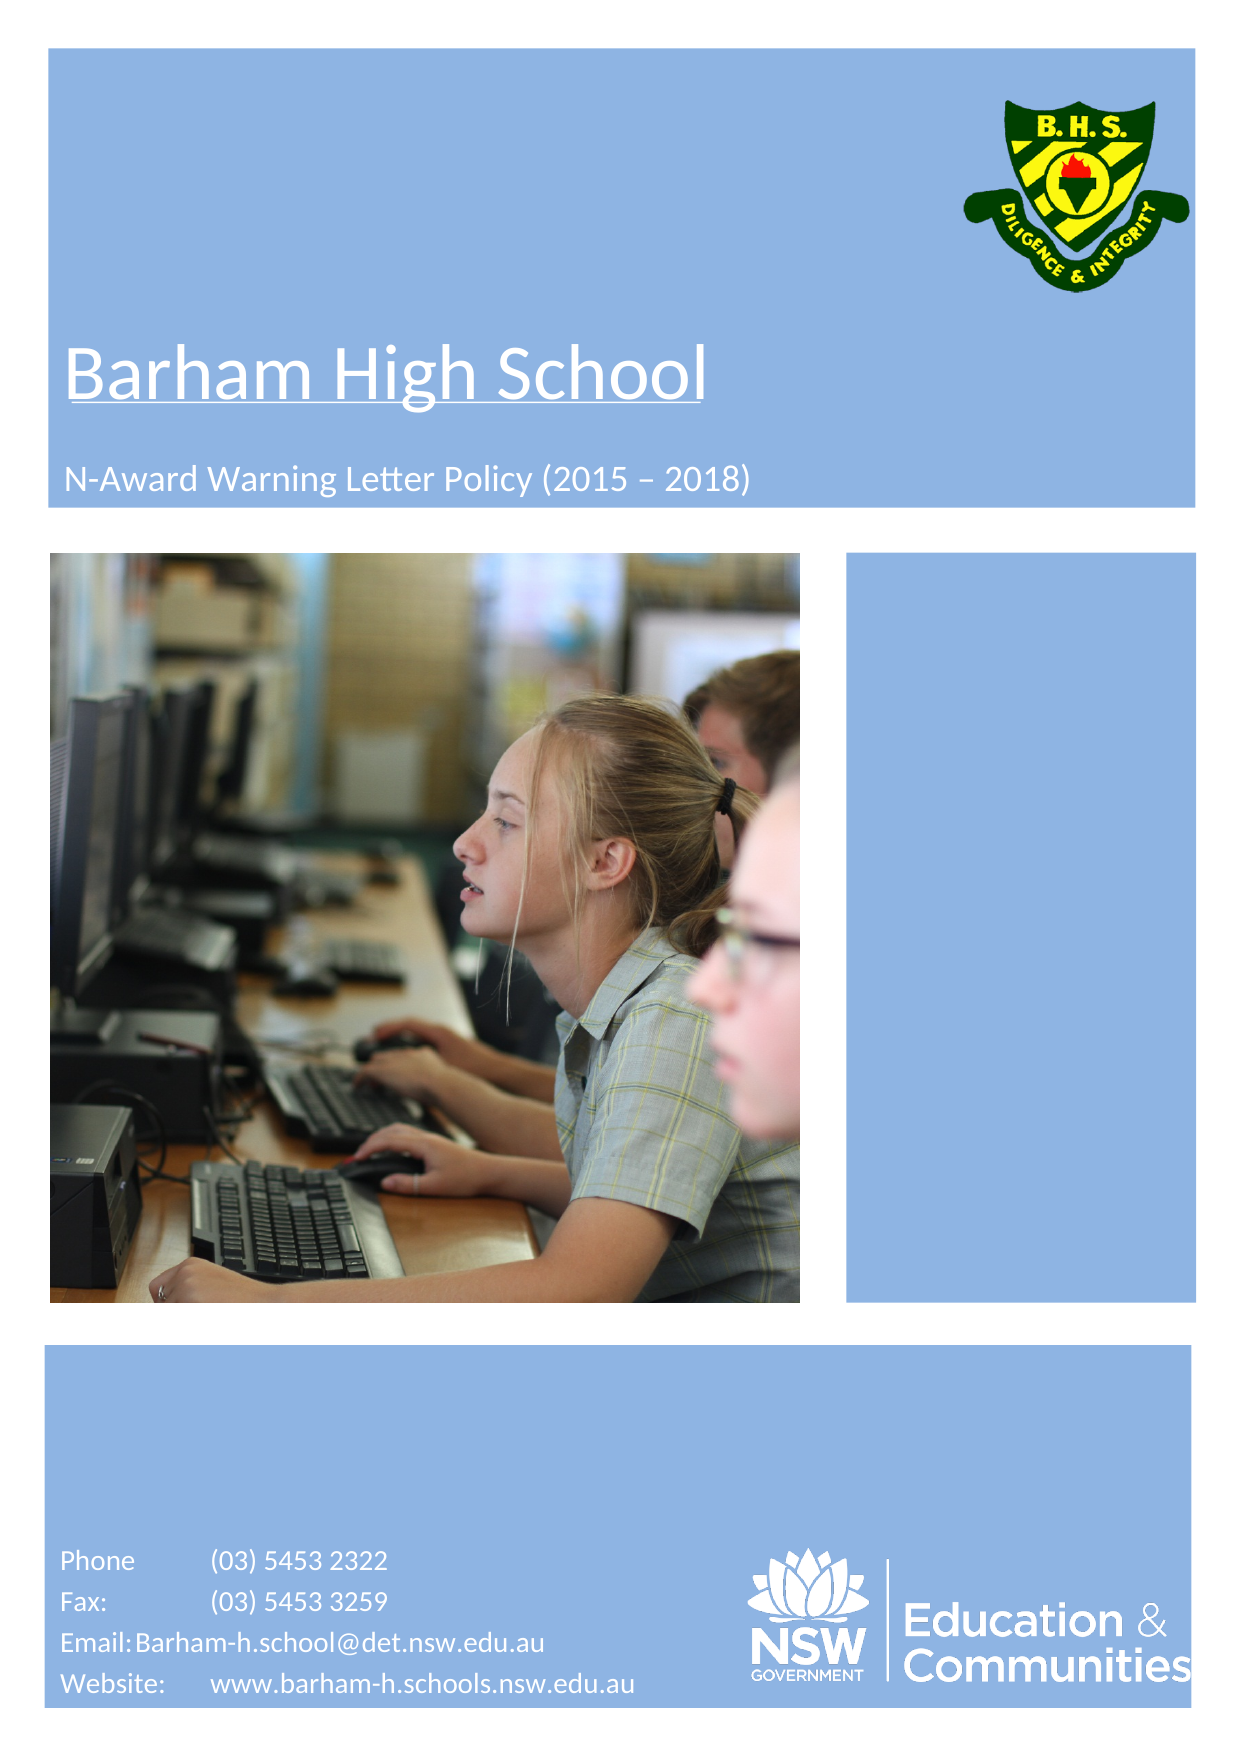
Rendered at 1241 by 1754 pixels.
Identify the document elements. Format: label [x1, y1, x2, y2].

picture [50, 553, 800, 1303]
picture [747, 1548, 1191, 1682]
picture [957, 95, 1193, 304]
